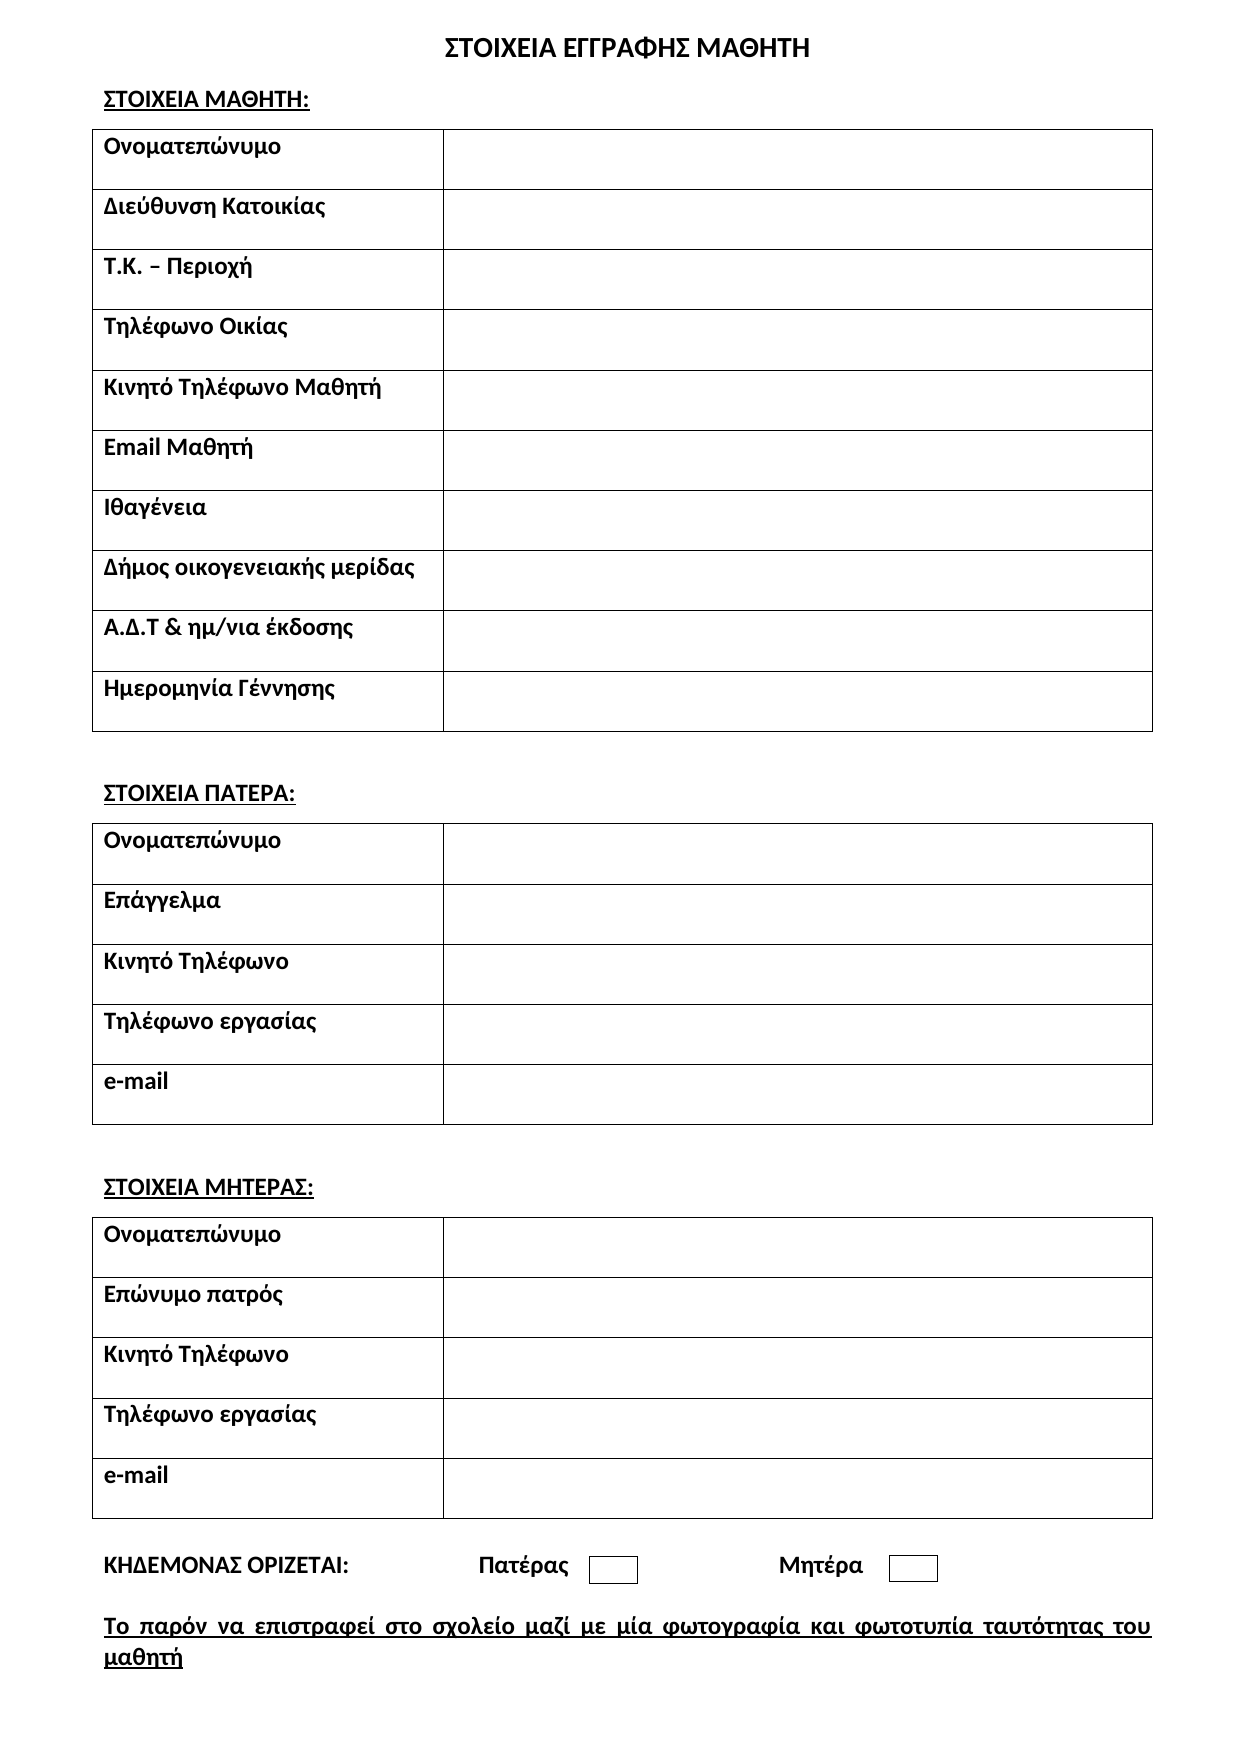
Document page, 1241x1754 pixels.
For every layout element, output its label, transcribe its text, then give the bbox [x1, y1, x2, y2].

text ΣΤΟΙΧΕΙΑ ΜΑΘΗΤΗ: [103, 83, 1152, 113]
text Το παρόν να επιστραφεί στο σχολείο μαζί με μία φωτογραφία και φωτοτυπία ταυτότητας του μαθητή [103, 1611, 1152, 1636]
table_cell Α.Δ.Τ & ημ/νια έκδοσης [93, 611, 443, 671]
table_cell Κινητό Τηλέφωνο Μαθητή [93, 371, 443, 430]
table_cell [444, 491, 1152, 550]
table_cell [444, 371, 1152, 430]
table_cell Ημερομηνία Γέννησης [93, 672, 443, 731]
table_cell [444, 1005, 1152, 1064]
table_cell Τηλέφωνο Οικίας [93, 310, 443, 369]
table_cell [444, 1399, 1152, 1458]
text ΣΤΟΙΧΕΙΑ ΜΗΤΕΡΑΣ: [103, 1171, 1152, 1202]
table_cell [444, 1278, 1152, 1337]
table_cell [444, 885, 1152, 944]
table_header Ονοματεπώνυμο [93, 130, 443, 189]
table_cell [444, 611, 1152, 671]
table_cell Δήμος οικογενειακής μερίδας [93, 551, 443, 610]
table_cell Email Μαθητή [93, 431, 443, 490]
table_cell Διεύθυνση Κατοικίας [93, 190, 443, 249]
table_cell e-mail [93, 1065, 443, 1124]
table_header [444, 130, 1152, 189]
table_header [444, 824, 1152, 883]
text ΚΗΔΕΜΟΝΑΣ ΟΡΙΖΕΤΑΙ: Πατέρας Μητέρα [103, 1549, 1152, 1580]
table_cell [444, 1065, 1152, 1124]
table_cell Τ.Κ. – Περιοχή [93, 250, 443, 309]
table_cell [444, 945, 1152, 1004]
table_cell [444, 672, 1152, 731]
table_cell [444, 190, 1152, 249]
table_header Ονοματεπώνυμο [93, 1218, 443, 1277]
text ΣΤΟΙΧΕΙΑ ΕΓΓΡΑΦΗΣ ΜΑΘΗΤΗ [103, 29, 1152, 65]
table_cell [444, 1459, 1152, 1518]
table_cell Τηλέφωνο εργασίας [93, 1005, 443, 1064]
table_cell Τηλέφωνο εργασίας [93, 1399, 443, 1458]
table_cell Κινητό Τηλέφωνο [93, 945, 443, 1004]
table_cell [444, 250, 1152, 309]
table_cell Επώνυμο πατρός [93, 1278, 443, 1337]
table_cell [444, 551, 1152, 610]
table_cell Ιθαγένεια [93, 491, 443, 550]
table_cell e-mail [93, 1459, 443, 1518]
text Το παρόν να επιστραφεί στο σχολείο μαζί με μία φωτογραφία και φωτοτυπία ταυτότητας του μαθητή [103, 1637, 1152, 1672]
table_cell [444, 1338, 1152, 1397]
table_cell Επάγγελμα [93, 885, 443, 944]
table_cell Κινητό Τηλέφωνο [93, 1338, 443, 1397]
table_cell [444, 431, 1152, 490]
table_header [444, 1218, 1152, 1277]
text ΣΤΟΙΧΕΙΑ ΠΑΤΕΡΑ: [103, 778, 1152, 808]
table_header Ονοματεπώνυμο [93, 824, 443, 883]
table_cell [444, 310, 1152, 369]
